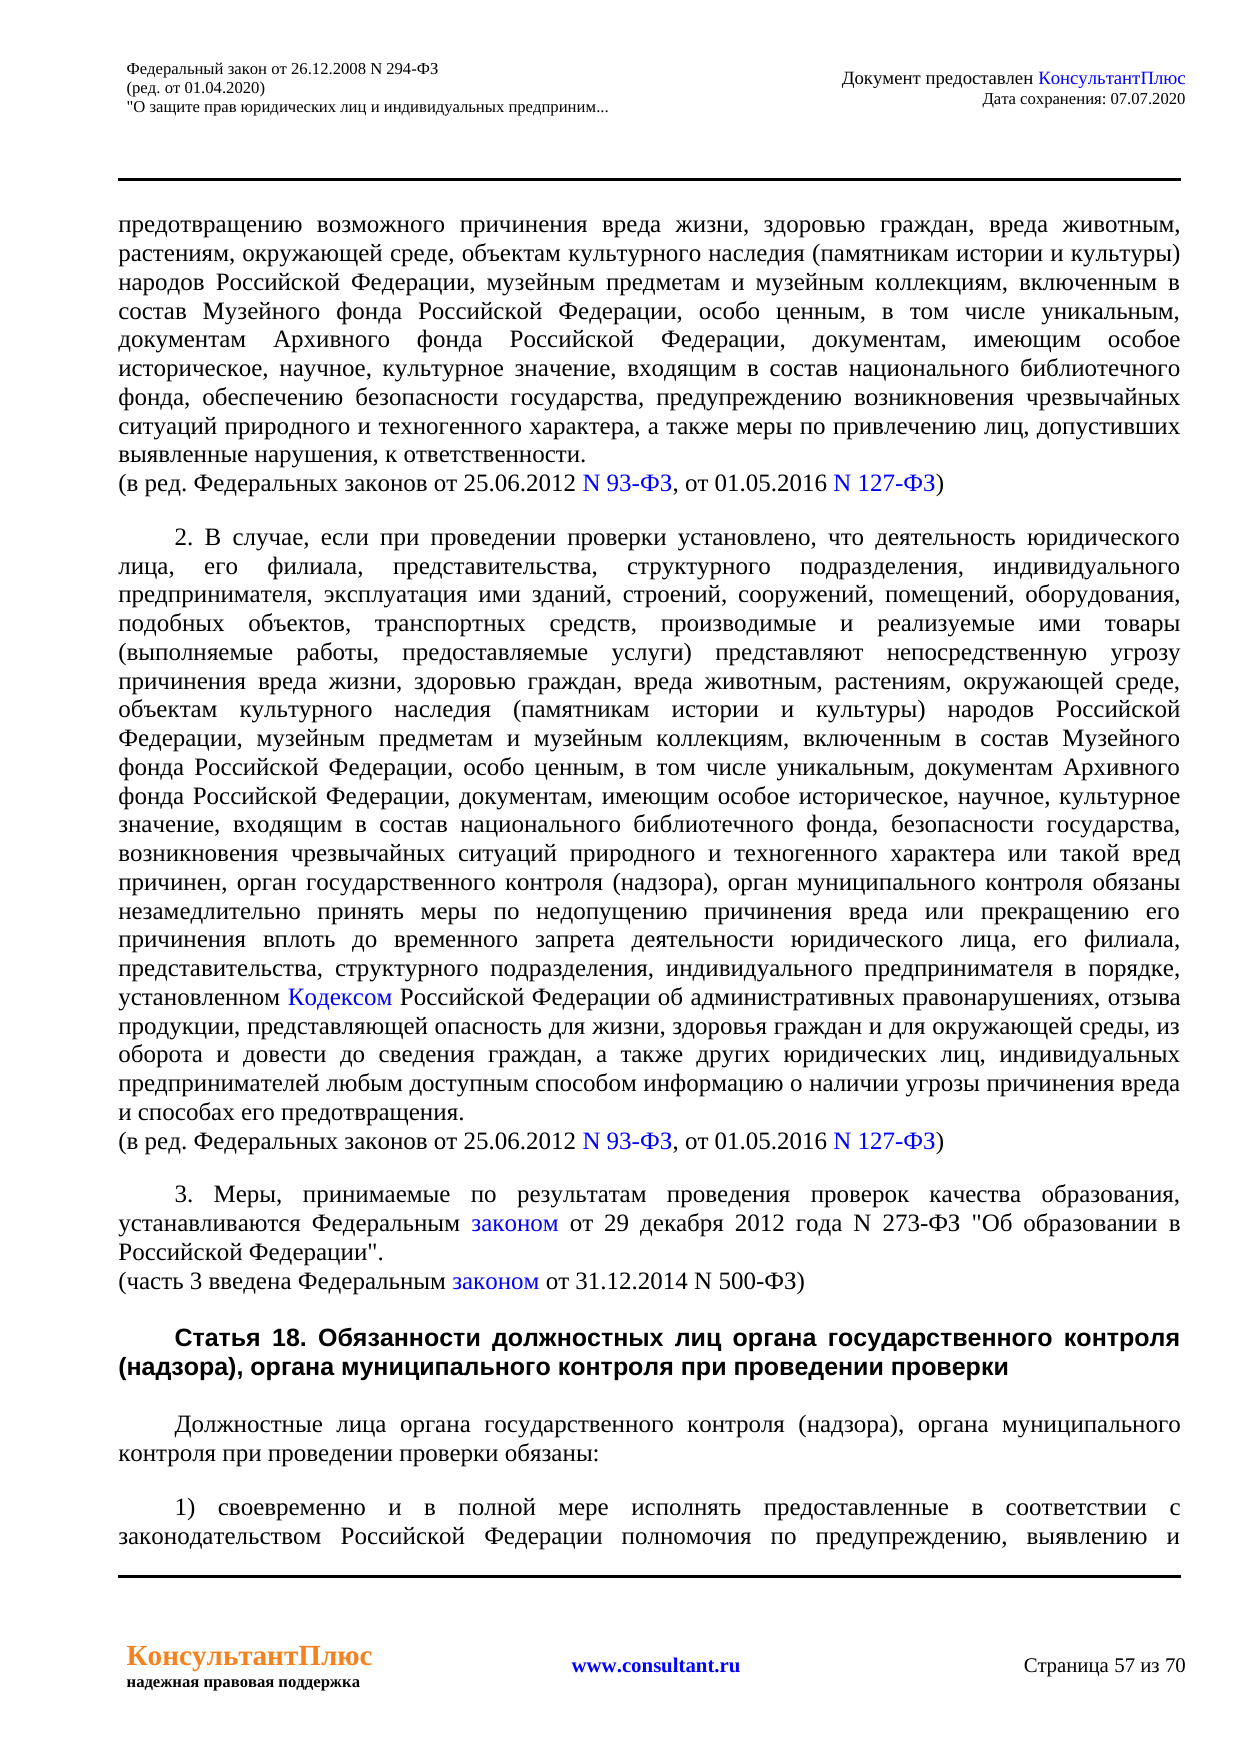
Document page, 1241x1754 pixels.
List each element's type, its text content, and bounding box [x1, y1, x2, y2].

text 2. В случае, если при проведении проверки установлено, что деятельность юридического лица, его филиала, представительства, структурного подразделения, индивидуального предпринимателя, эксплуатация ими зданий, строений, сооружений, помещений, оборудования, подобных объектов, транспортных средств, производимые и реализуемые ими товары (выполняемые работы, предоставляемые услуги) представляют непосредственную угрозу причинения вреда жизни, здоровью граждан, вреда животным, растениям, окружающей среде, объектам культурного наследия (памятникам истории и культуры) народов Российской Федерации, музейным предметам и музейным коллекциям, включенным в состав Музейного фонда Российской Федерации, особо ценным, в том числе уникальным, документам Архивного фонда Российской Федерации, документам, имеющим особое историческое, научное, культурное значение, входящим в состав национального библиотечного фонда, безопасности государства, возникновения чрезвычайных ситуаций природного и техногенного характера или такой вред причинен, орган государственного контроля (надзора), орган муниципального контроля обязаны незамедлительно принять меры по недопущению причинения вреда или прекращению его причинения вплоть до временного запрета деятельности юридического лица, его филиала, представительства, структурного подразделения, индивидуального предпринимателя в порядке, установленном Кодексом Российской Федерации об административных правонарушениях, отзыва продукции, представляющей опасность для жизни, здоровья граждан и для окружающей среды, из оборота и довести до сведения граждан, а также других юридических лиц, индивидуальных предпринимателей любым доступным способом информацию о наличии угрозы причинения вреда и способах его предотвращения. [118, 522, 1181, 1126]
text (в ред. Федеральных законов от 25.06.2012 N 93-ФЗ, от 01.05.2016 N 127-ФЗ) [118, 1126, 1181, 1154]
text Должностные лица органа государственного контроля (надзора), органа муниципального контроля при проведении проверки обязаны: [118, 1409, 1181, 1467]
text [118, 1492, 1181, 1549]
text 3. Меры, принимаемые по результатам проведения проверок качества образования, устанавливаются Федеральным законом от 29 декабря 2012 года N 273-ФЗ "Об образовании в Российской Федерации". [118, 1179, 1181, 1266]
title Статья 18. Обязанности должностных лиц органа государственного контроля (надзора), органа муниципального контроля при проведении проверки [118, 1323, 1181, 1381]
text (часть 3 введена Федеральным законом от 31.12.2014 N 500-ФЗ) [118, 1266, 1181, 1294]
text (в ред. Федеральных законов от 25.06.2012 N 93-ФЗ, от 01.05.2016 N 127-ФЗ) [118, 468, 1181, 497]
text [118, 209, 1181, 468]
